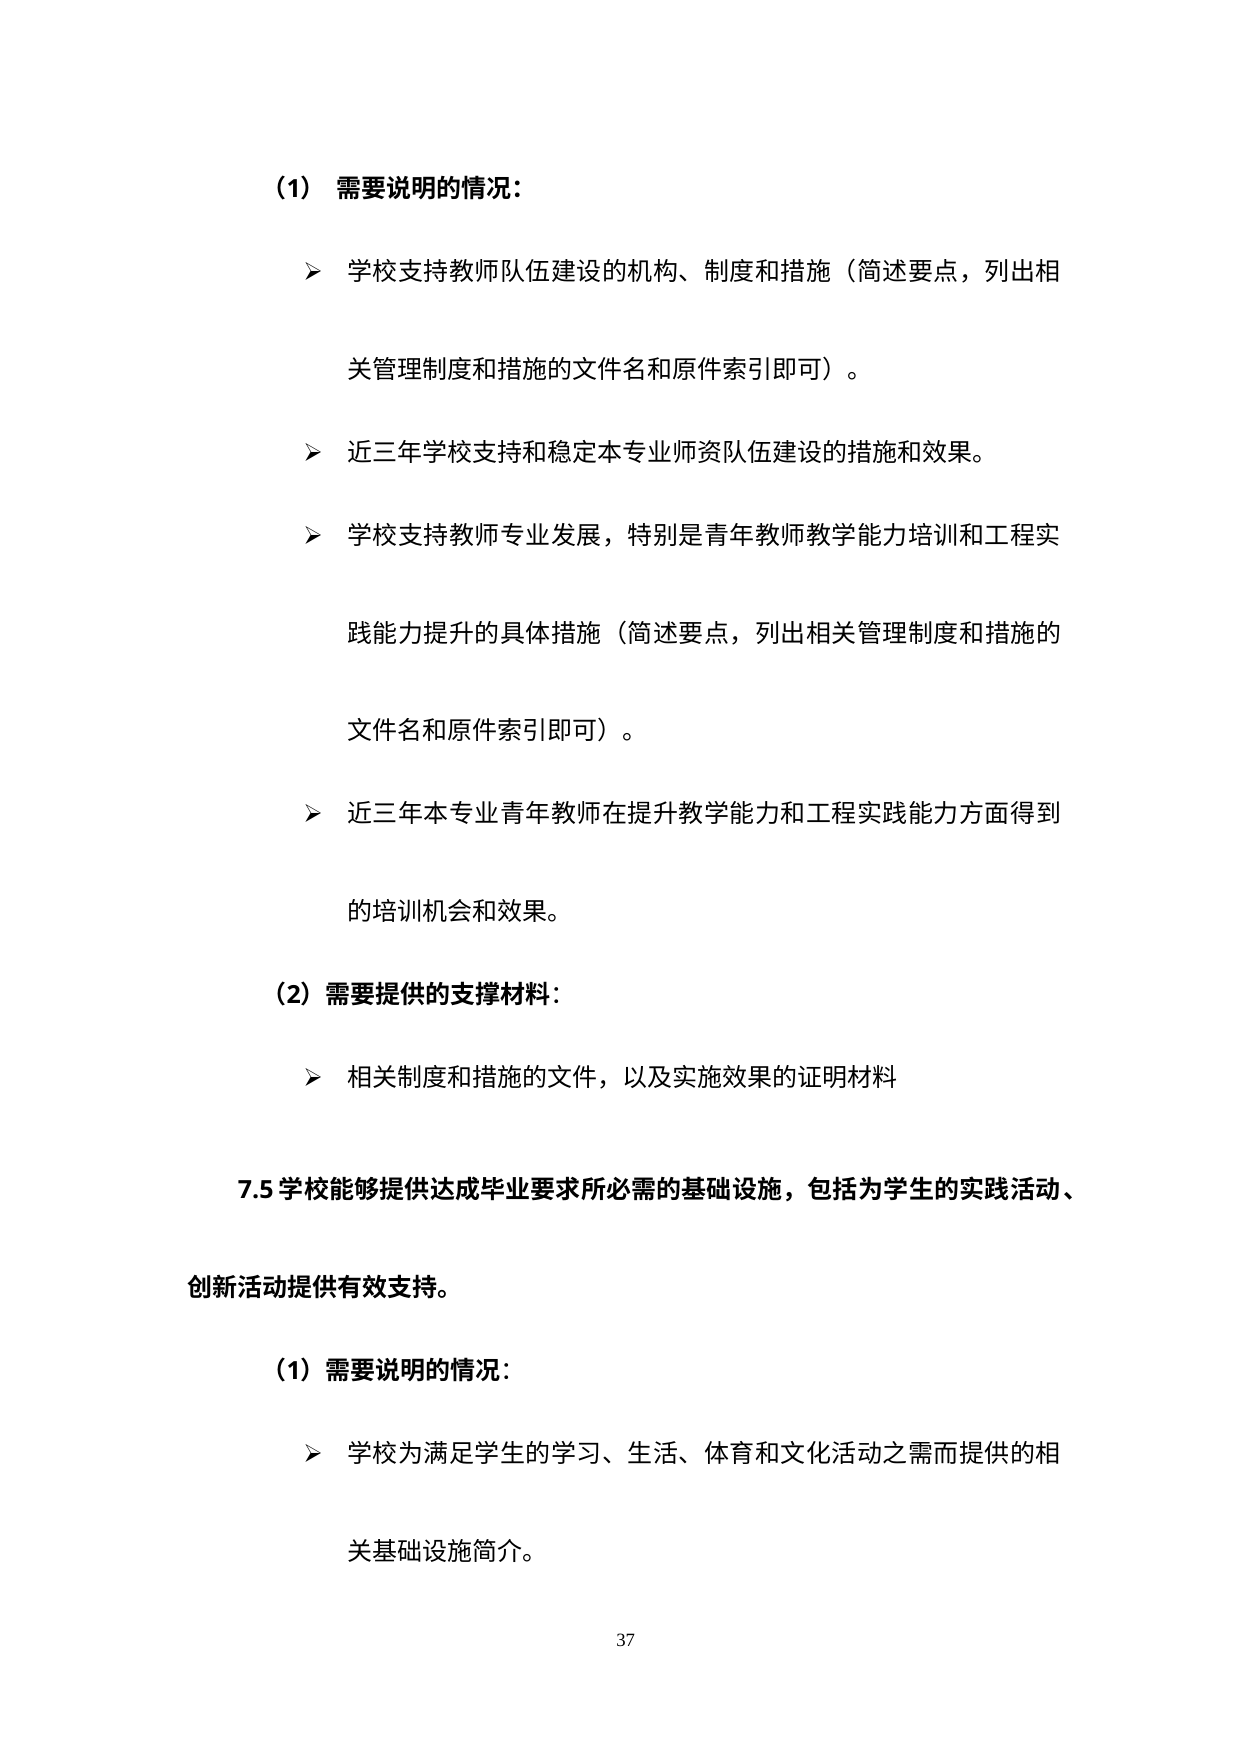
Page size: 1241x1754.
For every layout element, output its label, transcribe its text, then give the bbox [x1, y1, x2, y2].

text 7.5学校能够提供达成毕业要求所必需的基础设施，包括为学生的实践活动、创新活动提供有效支持。 [187, 1155, 1063, 1318]
list 需要说明的情况： [261, 154, 1063, 219]
list （2）需要提供的支撑材料： [261, 960, 1063, 1025]
list 相关制度和措施的文件，以及实施效果的证明材料 [303, 1043, 1063, 1108]
list 学校为满足学生的学习、生活、体育和文化活动之需而提供的相关基础设施简介。 [303, 1419, 1063, 1582]
list （1）需要说明的情况： [261, 1336, 1063, 1401]
list 近三年学校支持和稳定本专业师资队伍建设的措施和效果。 [303, 418, 1063, 483]
list 近三年本专业青年教师在提升教学能力和工程实践能力方面得到的培训机会和效果。 [303, 779, 1063, 942]
list 学校支持教师专业发展，特别是青年教师教学能力培训和工程实践能力提升的具体措施（简述要点，列出相关管理制度和措施的文件名和原件索引即可）。 [303, 501, 1063, 761]
list 学校支持教师队伍建设的机构、制度和措施（简述要点，列出相关管理制度和措施的文件名和原件索引即可）。 [303, 237, 1063, 400]
